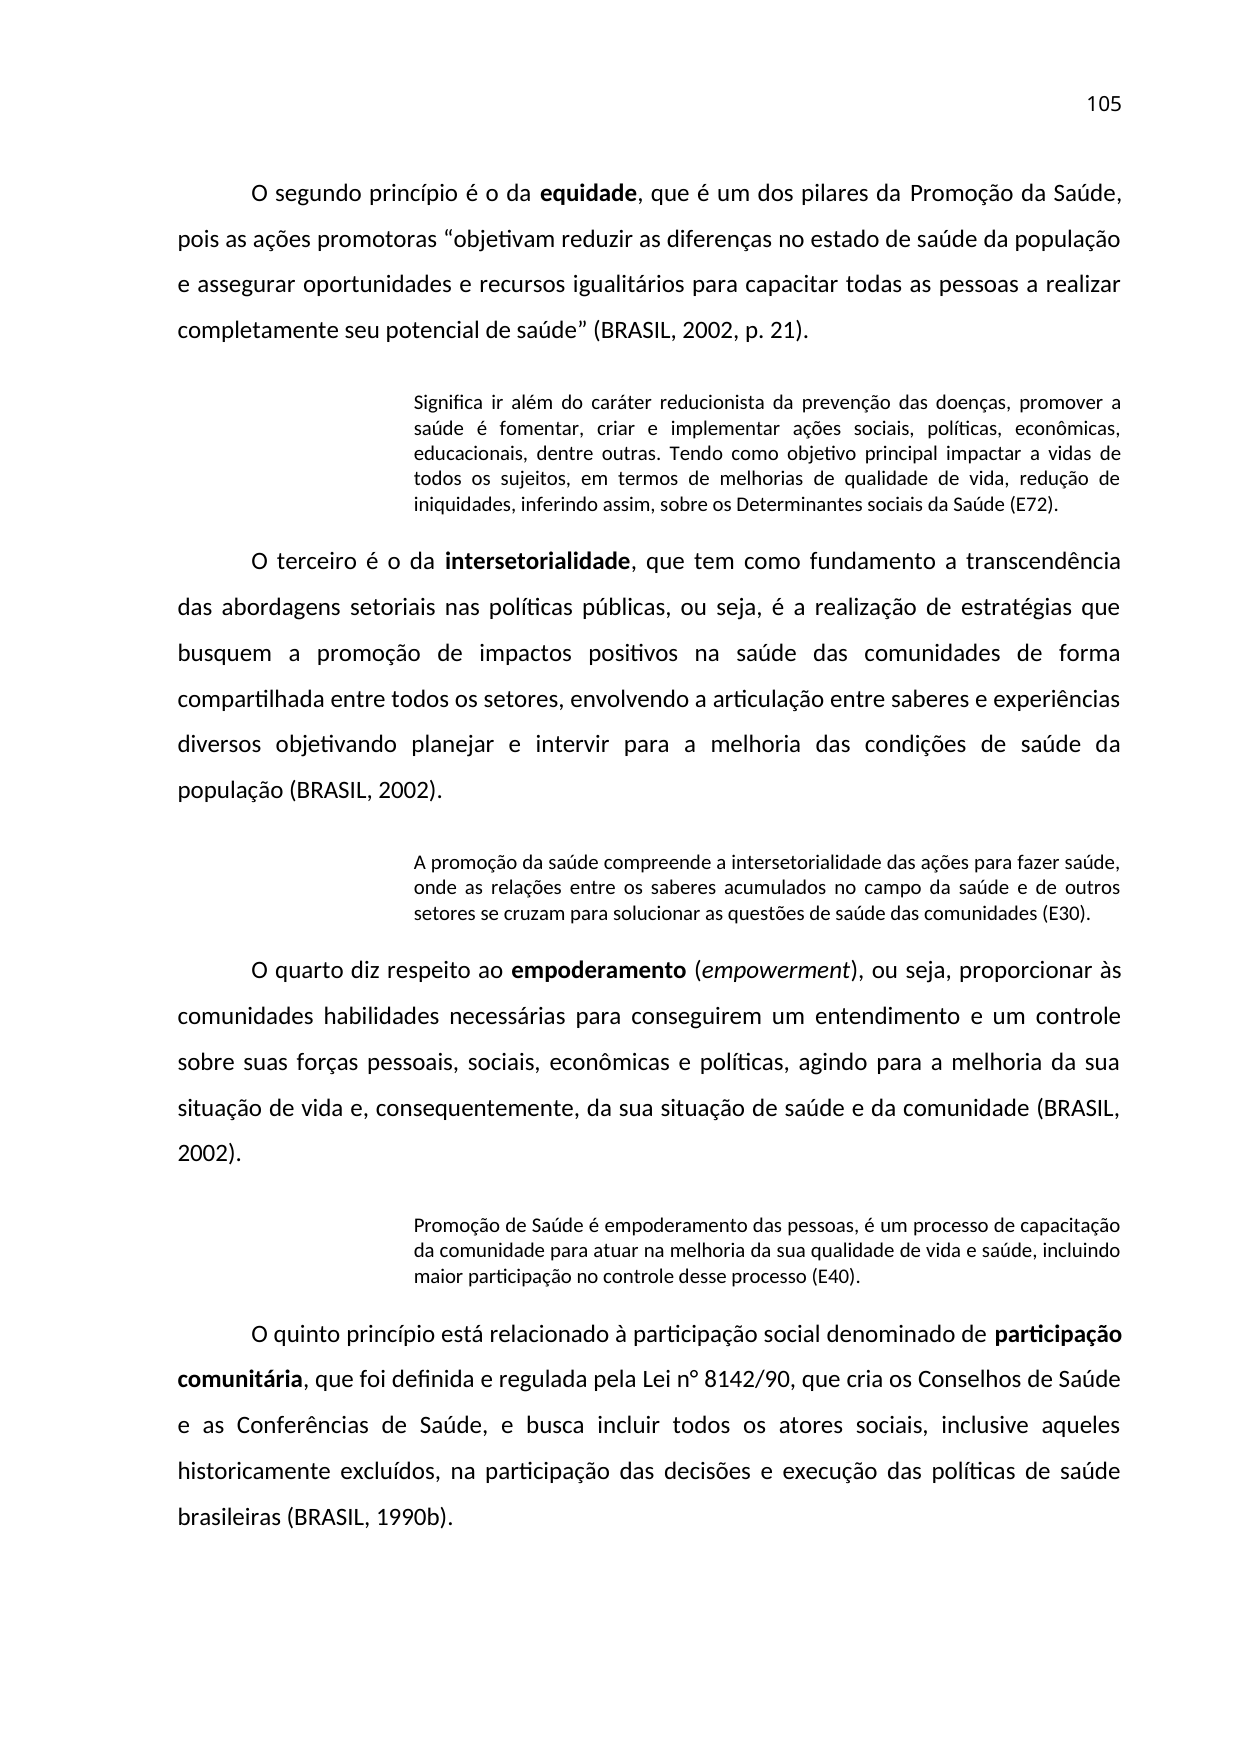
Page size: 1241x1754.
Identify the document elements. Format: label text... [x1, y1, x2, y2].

text O quarto diz respeito ao empoderamento (empowerment), ou seja, proporcionar às comunidades habilidades necessárias para conseguirem um entendimento e um controle sobre suas forças pessoais, sociais, econômicas e políticas, agindo para a melhoria da sua situação de vida e, consequentemente, da sua situação de saúde e da comunidade (BRASIL, 2002). [177, 954, 1122, 1168]
text O segundo princípio é o da equidade, que é um dos pilares da Promoção da Saúde, pois as ações promotoras “objetivam reduzir as diferenças no estado de saúde da população e assegurar oportunidades e recursos igualitários para capacitar todas as pessoas a realizar completamente seu potencial de saúde” (BRASIL, 2002, p. 21). [177, 177, 1122, 345]
text A promoção da saúde compreende a intersetorialidade das ações para fazer saúde, onde as relações entre os saberes acumulados no campo da saúde e de outros setores se cruzam para solucionar as questões de saúde das comunidades (E30). [413, 849, 1122, 925]
text Significa ir além do caráter reducionista da prevenção das doenças, promover a saúde é fomentar, criar e implementar ações sociais, políticas, econômicas, educacionais, dentre outras. Tendo como objetivo principal impactar a vidas de todos os sujeitos, em termos de melhorias de qualidade de vida, redução de iniquidades, inferindo assim, sobre os Determinantes sociais da Saúde (E72). [413, 389, 1122, 516]
text O terceiro é o da intersetorialidade, que tem como fundamento a transcendência das abordagens setoriais nas políticas públicas, ou seja, é a realização de estratégias que busquem a promoção de impactos positivos na saúde das comunidades de forma compartilhada entre todos os setores, envolvendo a articulação entre saberes e experiências diversos objetivando planejar e intervir para a melhoria das condições de saúde da população (BRASIL, 2002). [177, 546, 1122, 805]
text O quinto princípio está relacionado à participação social denominado de participação comunitária, que foi definida e regulada pela Lei n° 8142/90, que cria os Conselhos de Saúde e as Conferências de Saúde, e busca incluir todos os atores sociais, inclusive aqueles historicamente excluídos, na participação das decisões e execução das políticas de saúde brasileiras (BRASIL, 1990b). [177, 1318, 1122, 1531]
text Promoção de Saúde é empoderamento das pessoas, é um processo de capacitação da comunidade para atuar na melhoria da sua qualidade de vida e saúde, incluindo maior participação no controle desse processo (E40). [413, 1212, 1122, 1288]
